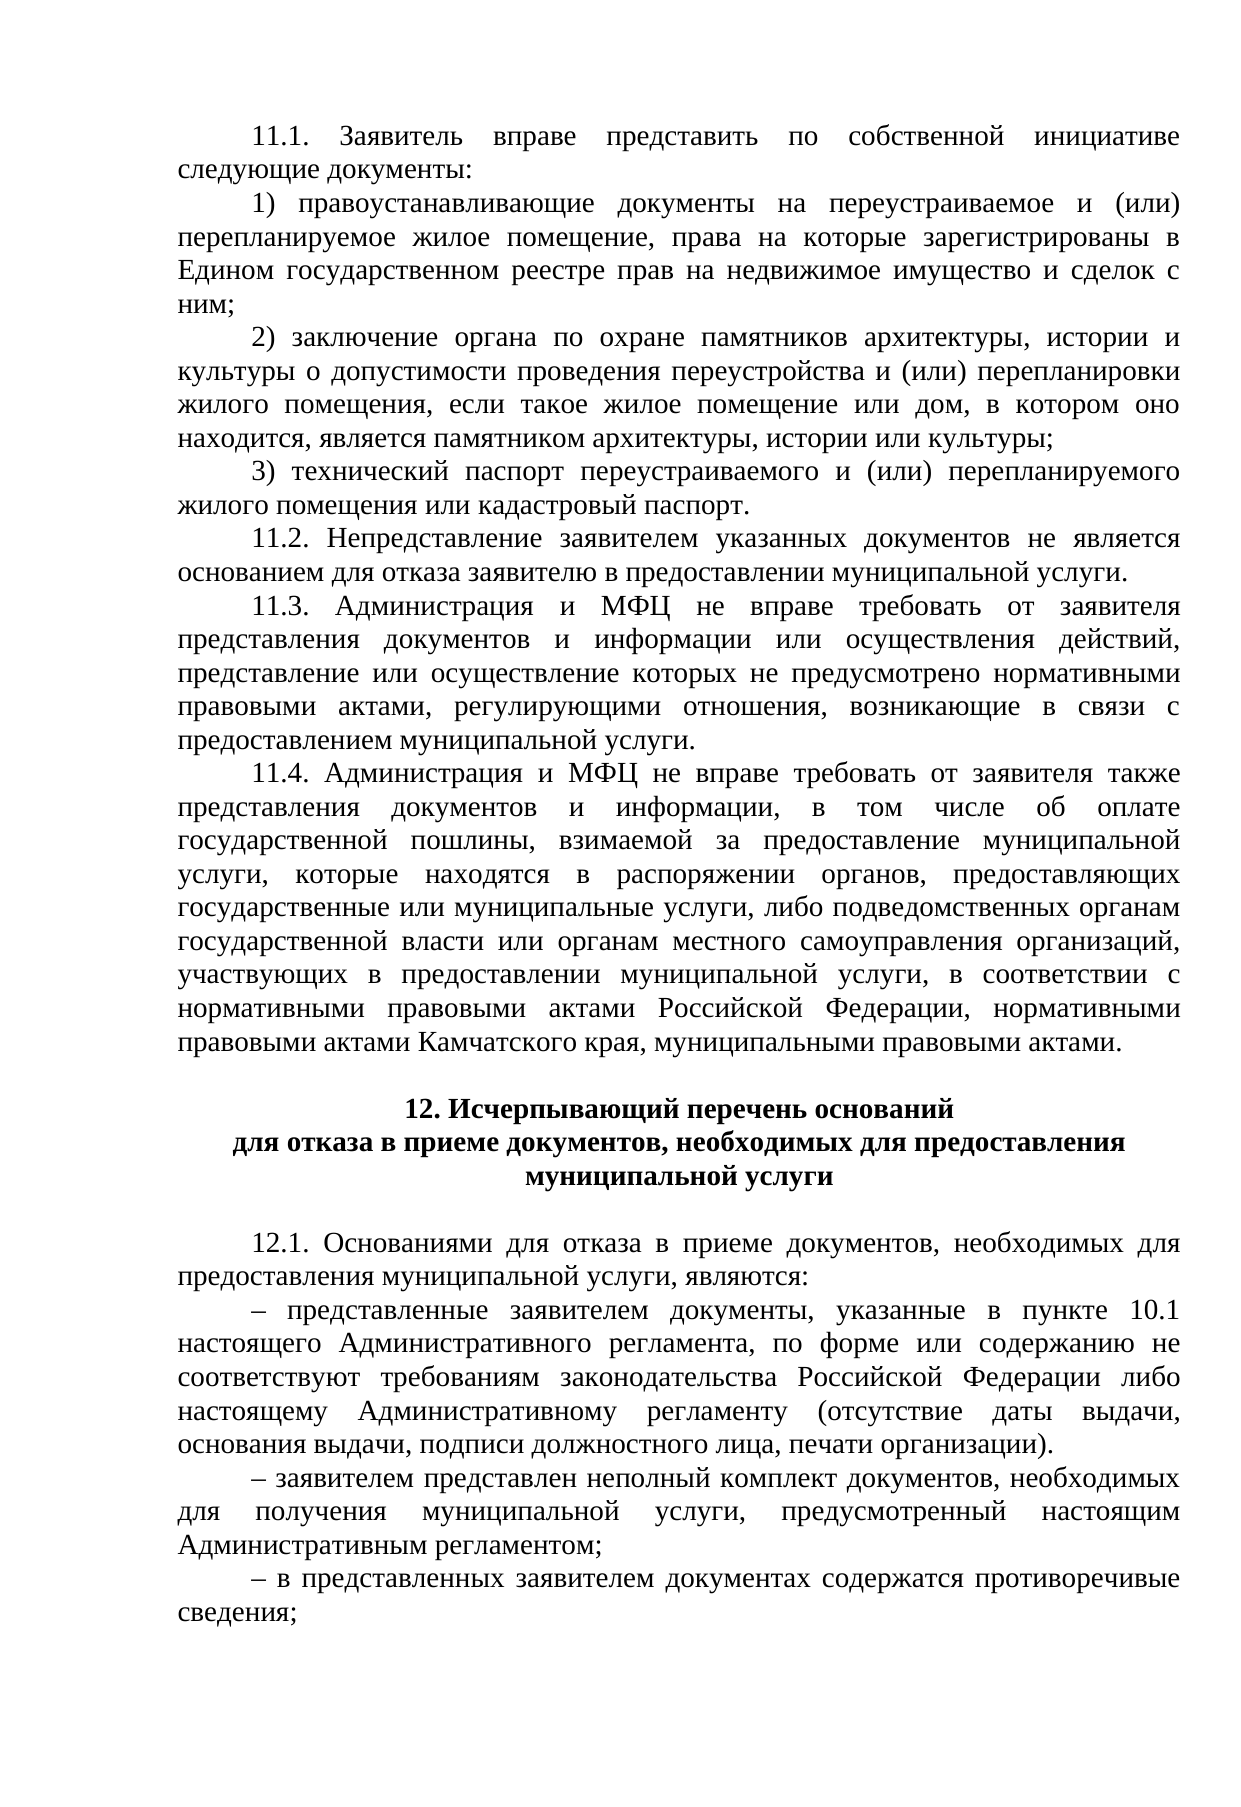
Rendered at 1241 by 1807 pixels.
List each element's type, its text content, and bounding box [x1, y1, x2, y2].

text для отказа в приеме документов, необходимых для предоставления муниципальной услуги [177, 1124, 1181, 1191]
text 1) правоустанавливающие документы на переустраиваемое и (или) перепланируемое жилое помещение, права на которые зарегистрированы в Едином государственном реестре прав на недвижимое имущество и сделок с ним; [177, 185, 1181, 319]
text – заявителем представлен неполный комплект документов, необходимых для получения муниципальной услуги, предусмотренный настоящим Административным регламентом; [177, 1460, 1181, 1560]
text 11.1. Заявитель вправе представить по собственной инициативе следующие документы: [177, 118, 1181, 185]
text – в представленных заявителем документах содержатся противоречивые сведения; [177, 1560, 1181, 1627]
text 12. Исчерпывающий перечень оснований [177, 1091, 1181, 1124]
text 11.4. Администрация и МФЦ не вправе требовать от заявителя также представления документов и информации, в том числе об оплате государственной пошлины, взимаемой за предоставление муниципальной услуги, которые находятся в распоряжении органов, предоставляющих государственные или муниципальные услуги, либо подведомственных органам государственной власти или органам местного самоуправления организаций, участвующих в предоставлении муниципальной услуги, в соответствии с нормативными правовыми актами Российской Федерации, нормативными правовыми актами Камчатского края, муниципальными правовыми актами. [177, 755, 1181, 1057]
text – представленные заявителем документы, указанные в пункте 10.1 настоящего Административного регламента, по форме или содержанию не соответствуют требованиям законодательства Российской Федерации либо настоящему Административному регламенту (отсутствие даты выдачи, основания выдачи, подписи должностного лица, печати организации). [177, 1292, 1181, 1460]
text 11.3. Администрация и МФЦ не вправе требовать от заявителя представления документов и информации или осуществления действий, представление или осуществление которых не предусмотрено нормативными правовыми актами, регулирующими отношения, возникающие в связи с предоставлением муниципальной услуги. [177, 588, 1181, 755]
text 11.2. Непредставление заявителем указанных документов не является основанием для отказа заявителю в предоставлении муниципальной услуги. [177, 521, 1181, 588]
text 2) заключение органа по охране памятников архитектуры, истории и культуры о допустимости проведения переустройства и (или) перепланировки жилого помещения, если такое жилое помещение или дом, в котором оно находится, является памятником архитектуры, истории или культуры; [177, 319, 1181, 453]
text 3) технический паспорт переустраиваемого и (или) перепланируемого жилого помещения или кадастровый паспорт. [177, 453, 1181, 521]
text 12.1. Основаниями для отказа в приеме документов, необходимых для предоставления муниципальной услуги, являются: [177, 1225, 1181, 1292]
